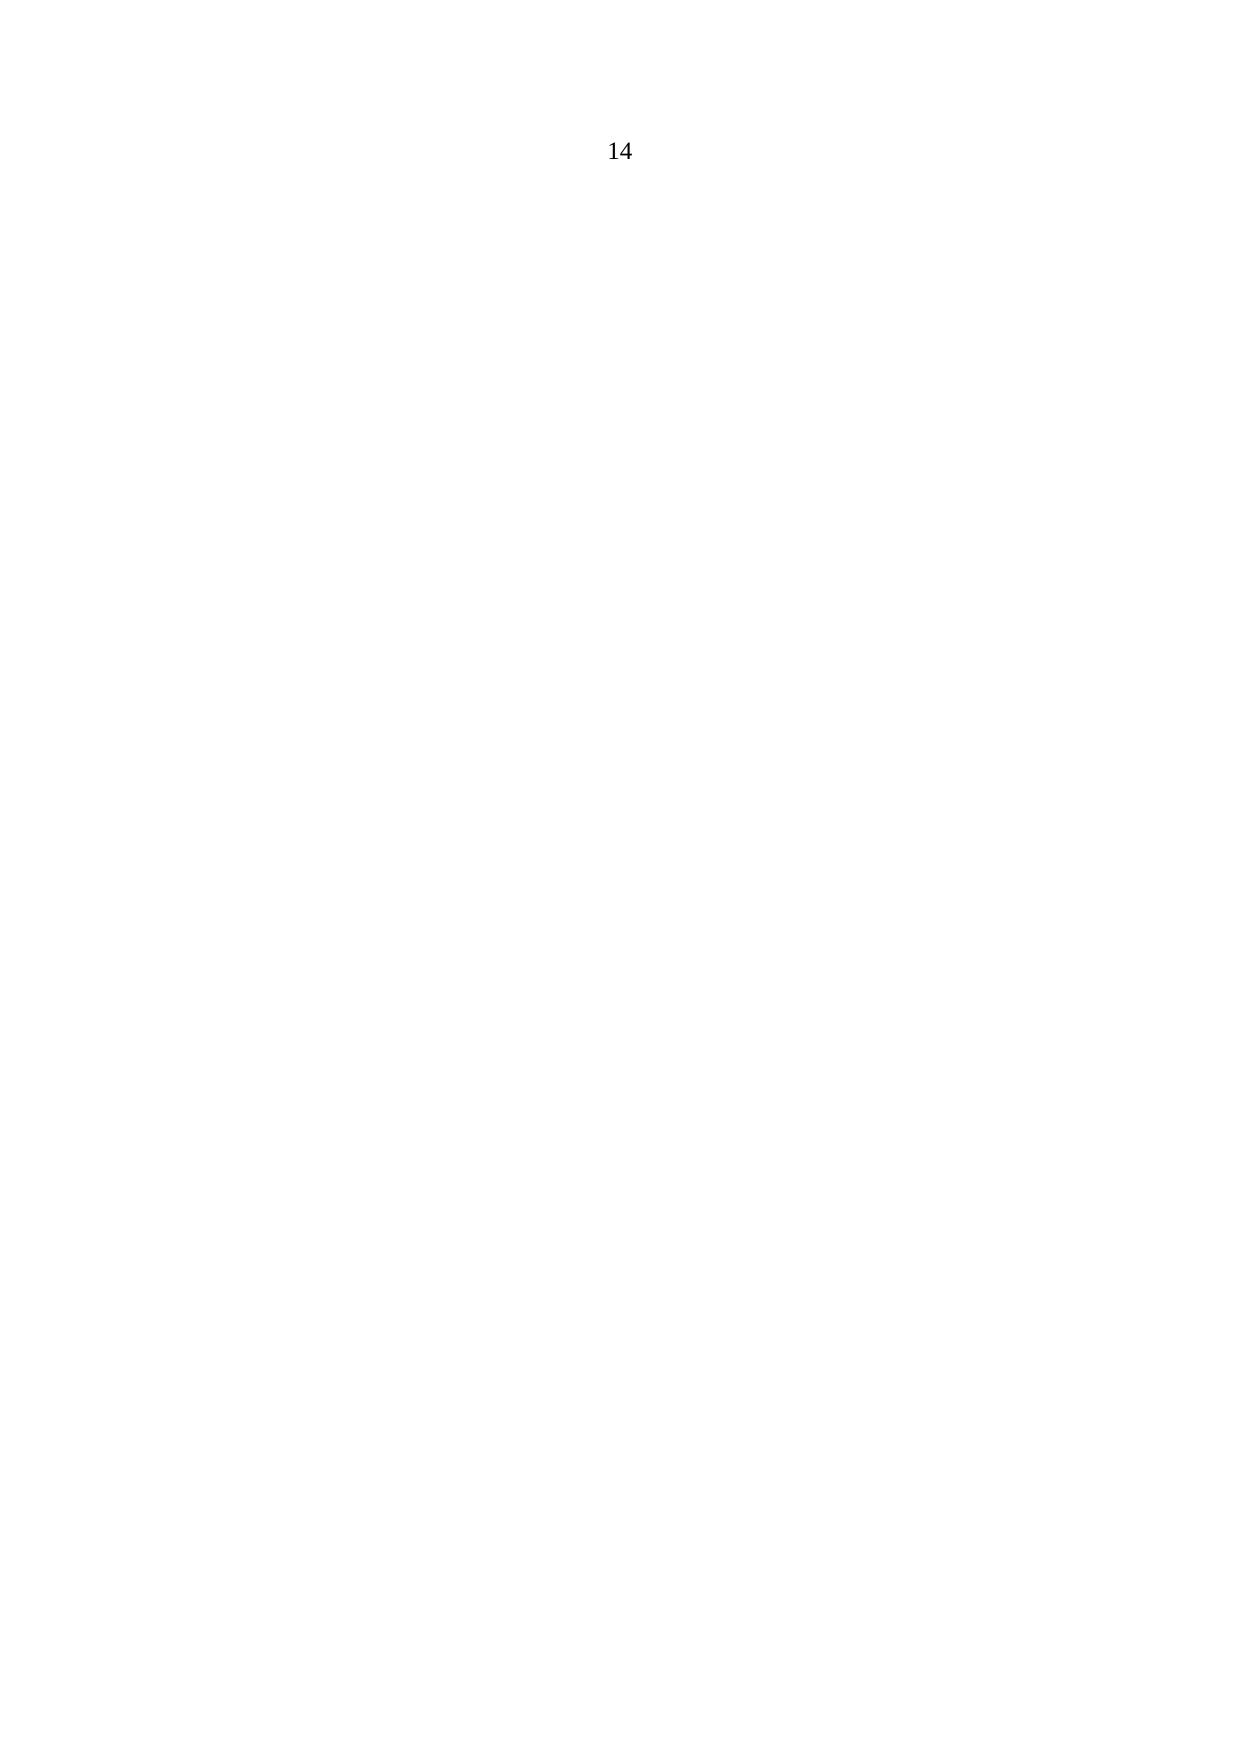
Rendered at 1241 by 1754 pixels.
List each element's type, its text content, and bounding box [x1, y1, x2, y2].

text 14 [607, 136, 1154, 165]
